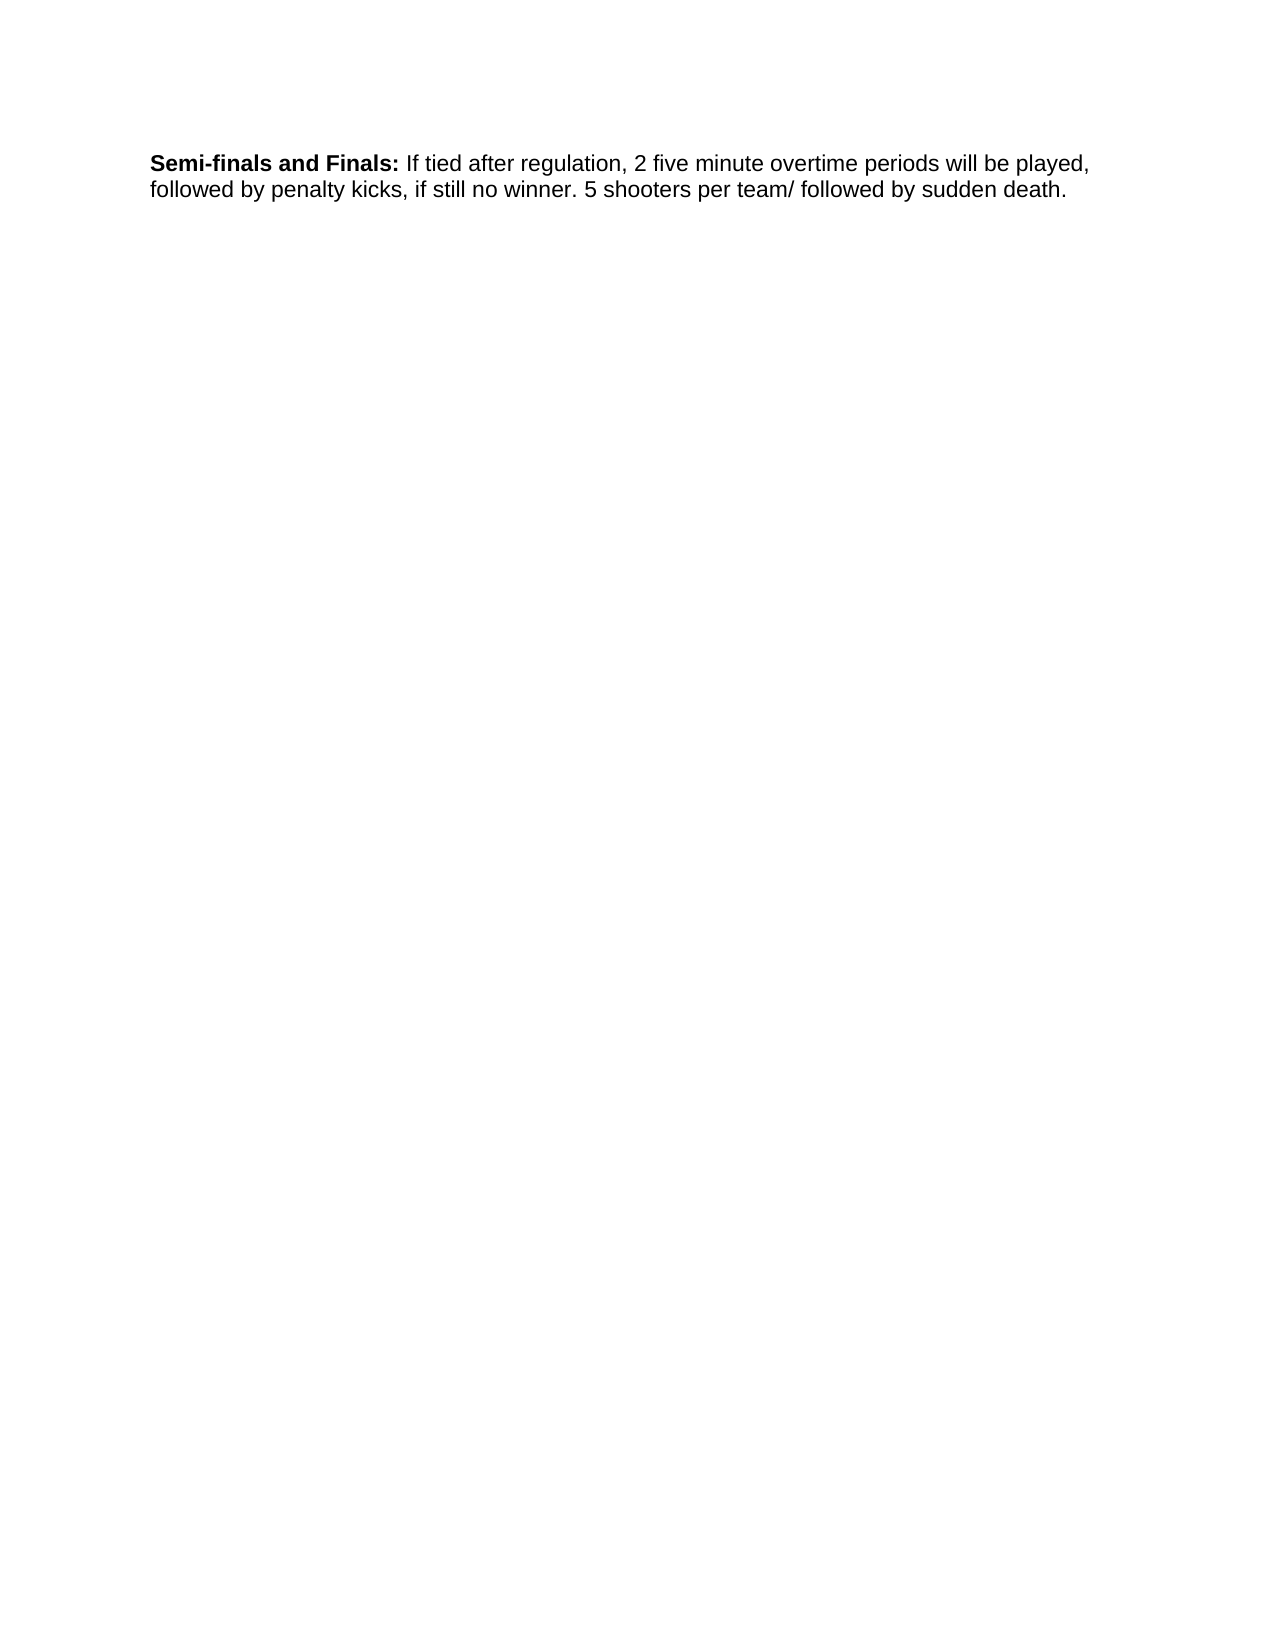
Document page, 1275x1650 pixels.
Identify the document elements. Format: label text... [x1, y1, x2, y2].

text Semi-finals and Finals: If tied after regulation, 2 five minute overtime periods will be played, followed by penalty kicks, if still no winner. 5 shooters per team/ followed by sudden death. [150, 150, 1125, 203]
